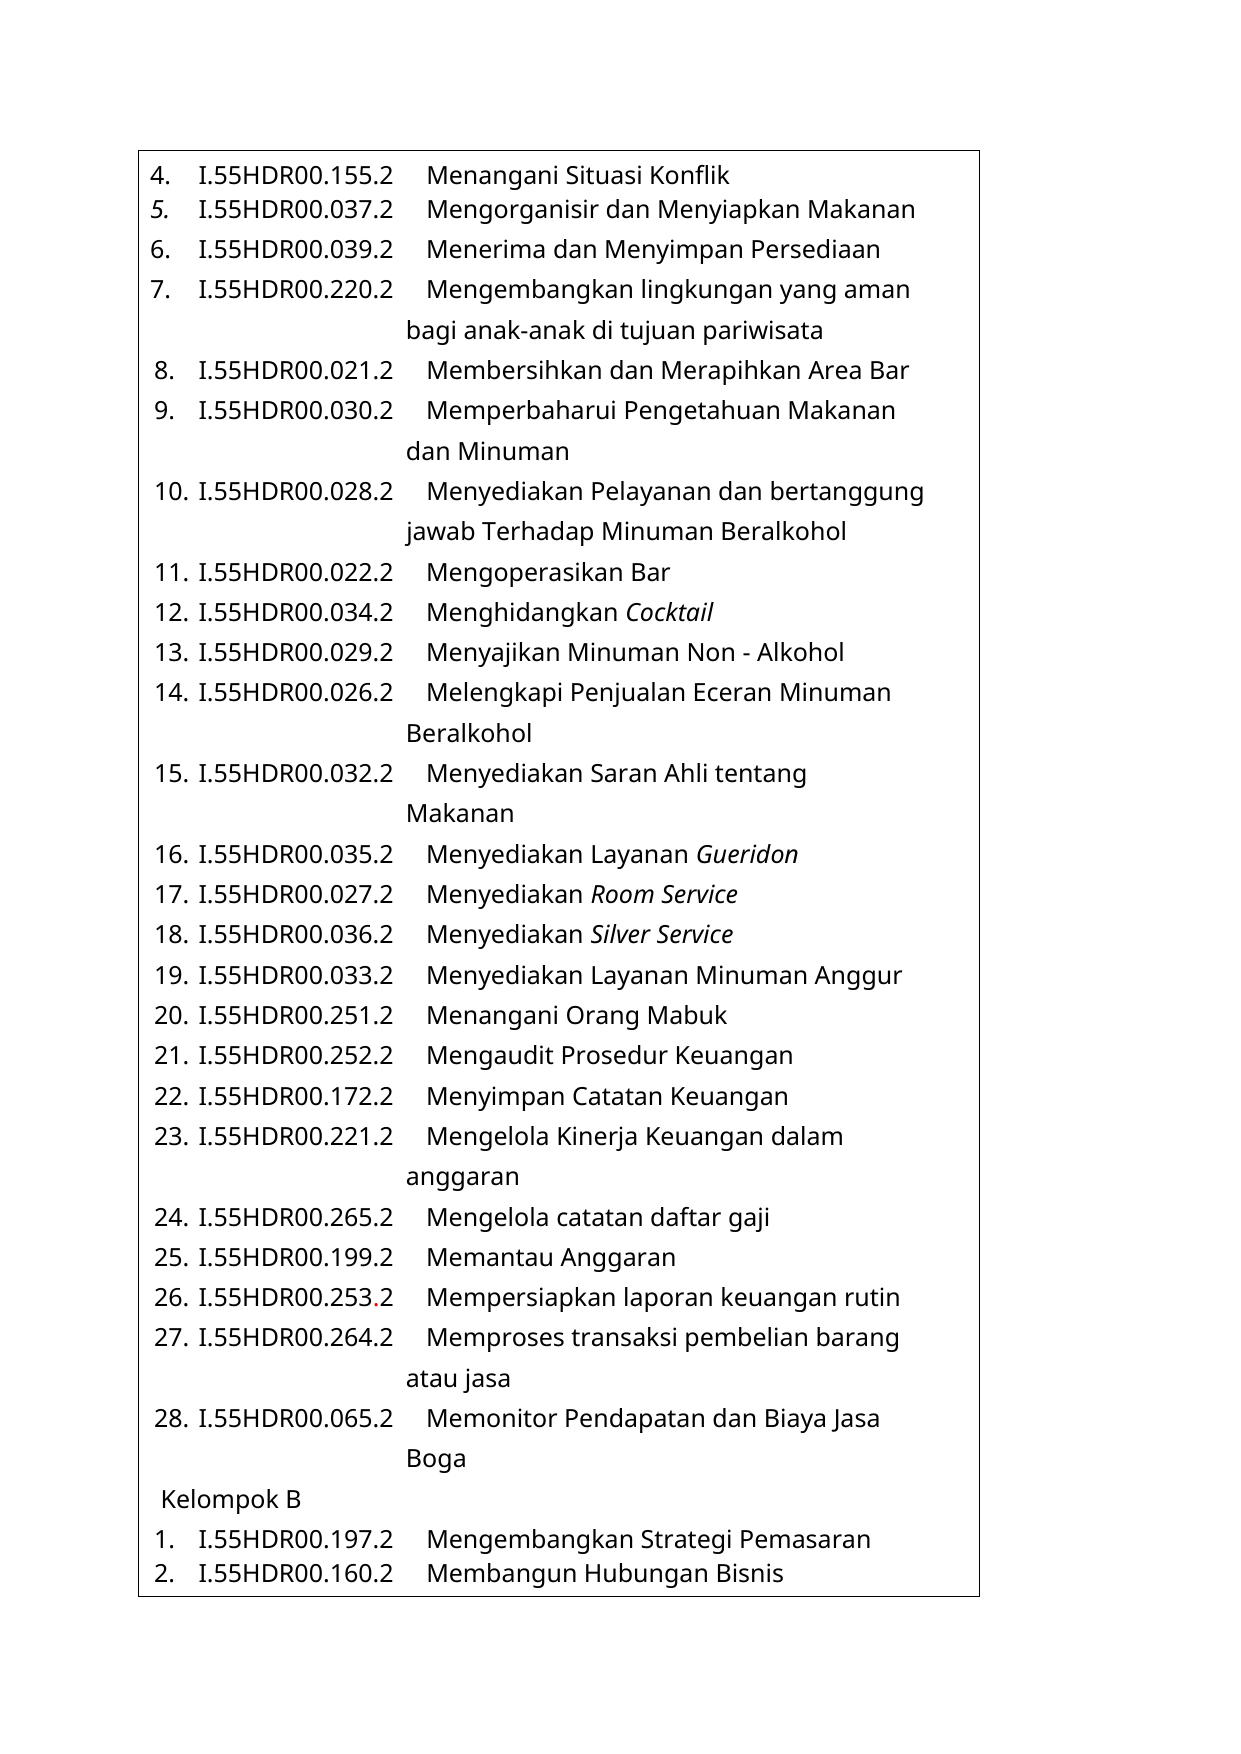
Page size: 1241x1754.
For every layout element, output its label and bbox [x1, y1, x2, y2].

table_cell [139, 151, 979, 1596]
